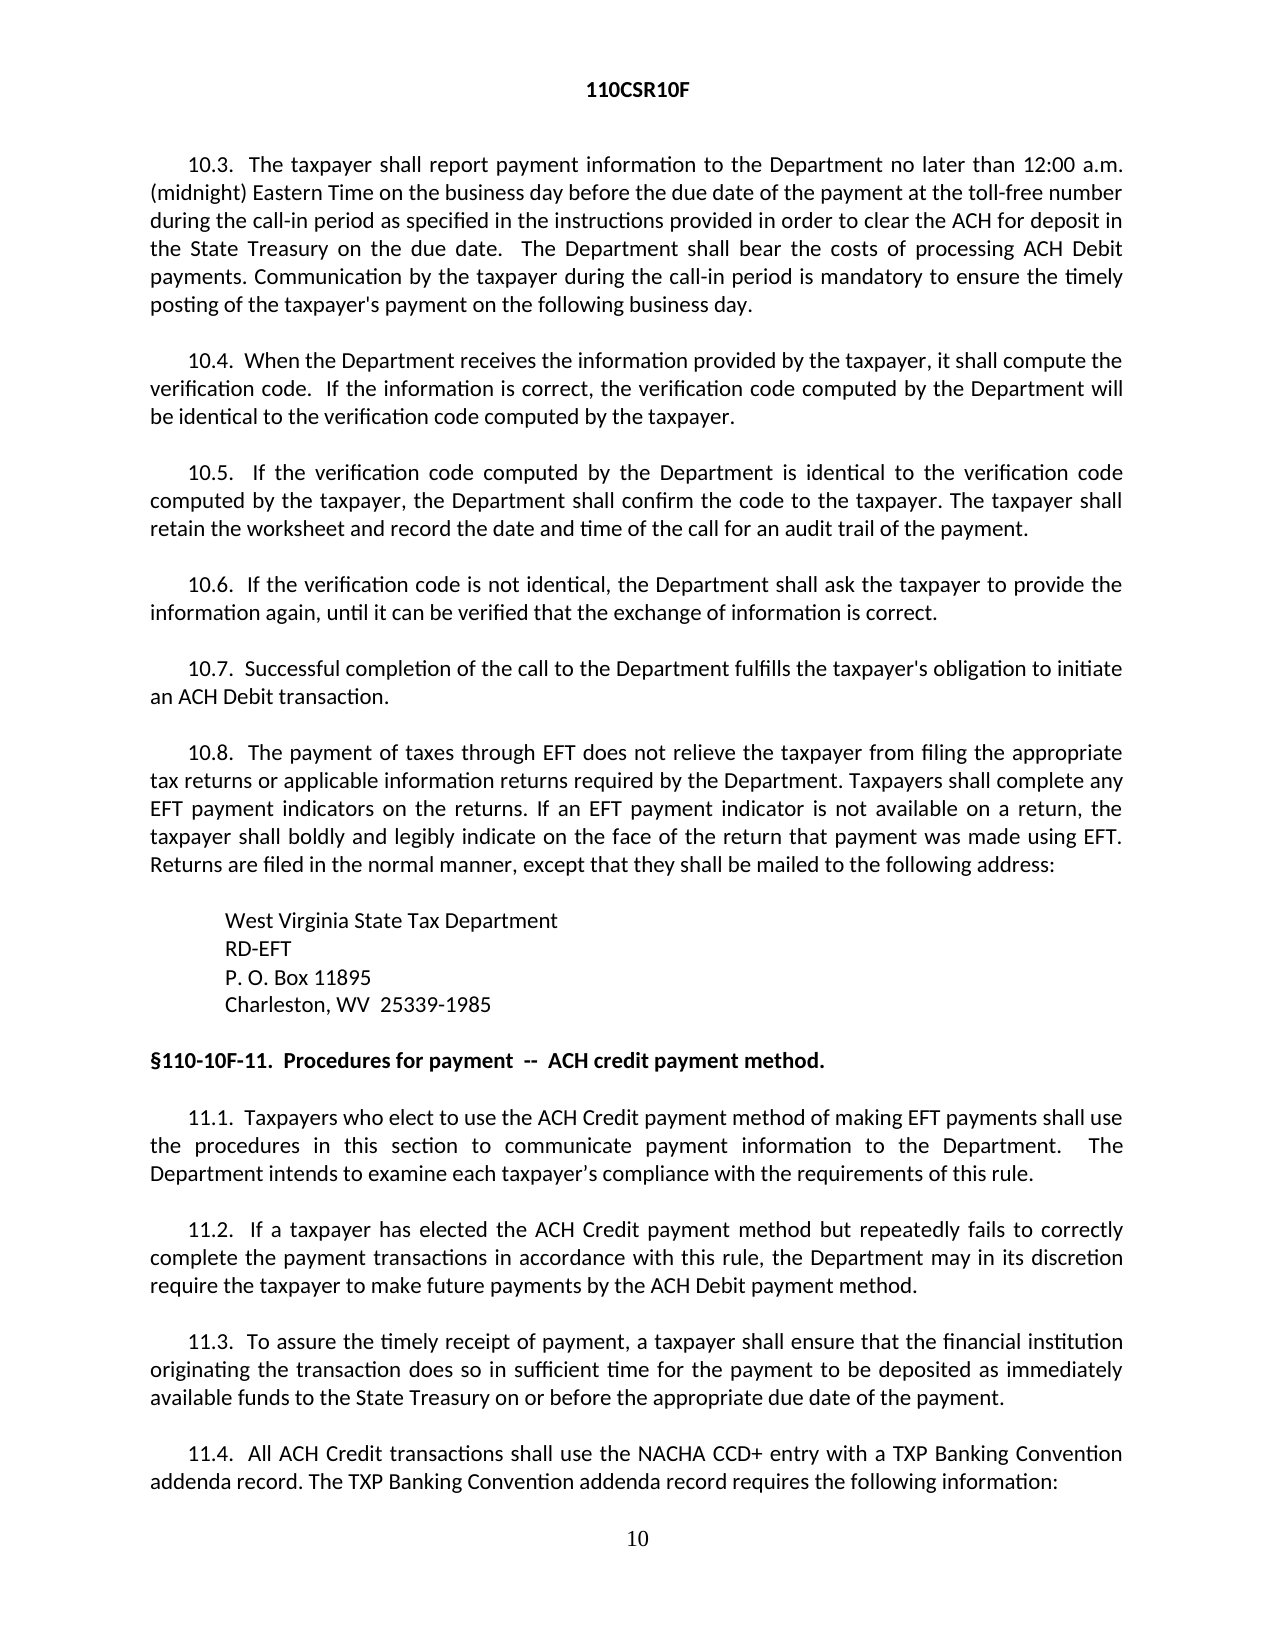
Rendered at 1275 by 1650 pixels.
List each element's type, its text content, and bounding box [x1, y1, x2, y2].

text RD-EFT [225, 934, 1125, 963]
text 10.6. If the verification code is not identical, the Department shall ask the taxpayer to provide the information again, until it can be verified that the exchange of information is correct. [150, 570, 1125, 626]
text 11.1. Taxpayers who elect to use the ACH Credit payment method of making EFT payments shall use the procedures in this section to communicate payment information to the Department. The Department intends to examine each taxpayer’s compliance with the requirements of this rule. [150, 1103, 1125, 1187]
text 11.4. All ACH Credit transactions shall use the NACHA CCD+ entry with a TXP Banking Convention addenda record. The TXP Banking Convention addenda record requires the following information: [150, 1439, 1125, 1495]
text 11.3. To assure the timely receipt of payment, a taxpayer shall ensure that the financial institution originating the transaction does so in sufficient time for the payment to be deposited as immediately available funds to the State Treasury on or before the appropriate due date of the payment. [150, 1327, 1125, 1411]
text P. O. Box 11895 [225, 963, 1125, 991]
text 10.7. Successful completion of the call to the Department fulfills the taxpayer's obligation to initiate an ACH Debit transaction. [150, 654, 1125, 710]
text 10.4. When the Department receives the information provided by the taxpayer, it shall compute the verification code. If the information is correct, the verification code computed by the Department will be identical to the verification code computed by the taxpayer. [150, 346, 1125, 430]
text 10.5. If the verification code computed by the Department is identical to the verification code computed by the taxpayer, the Department shall confirm the code to the taxpayer. The taxpayer shall retain the worksheet and record the date and time of the call for an audit trail of the payment. [150, 458, 1125, 542]
text 11.2. If a taxpayer has elected the ACH Credit payment method but repeatedly fails to correctly complete the payment transactions in accordance with this rule, the Department may in its discretion require the taxpayer to make future payments by the ACH Debit payment method. [150, 1215, 1125, 1299]
text §110-10F-11. Procedures for payment -- ACH credit payment method. [150, 1047, 1125, 1075]
text 10.8. The payment of taxes through EFT does not relieve the taxpayer from filing the appropriate tax returns or applicable information returns required by the Department. Taxpayers shall complete any EFT payment indicators on the returns. If an EFT payment indicator is not available on a return, the taxpayer shall boldly and legibly indicate on the face of the return that payment was made using EFT. Returns are filed in the normal manner, except that they shall be mailed to the following address: [150, 738, 1125, 878]
text Charleston, WV 25339-1985 [225, 991, 1125, 1019]
text 10.3. The taxpayer shall report payment information to the Department no later than 12:00 a.m. (midnight) Eastern Time on the business day before the due date of the payment at the toll-free number during the call-in period as specified in the instructions provided in order to clear the ACH for deposit in the State Treasury on the due date. The Department shall bear the costs of processing ACH Debit payments. Communication by the taxpayer during the call-in period is mandatory to ensure the timely posting of the taxpayer's payment on the following business day. [150, 150, 1125, 318]
text West Virginia State Tax Department [225, 907, 1125, 934]
